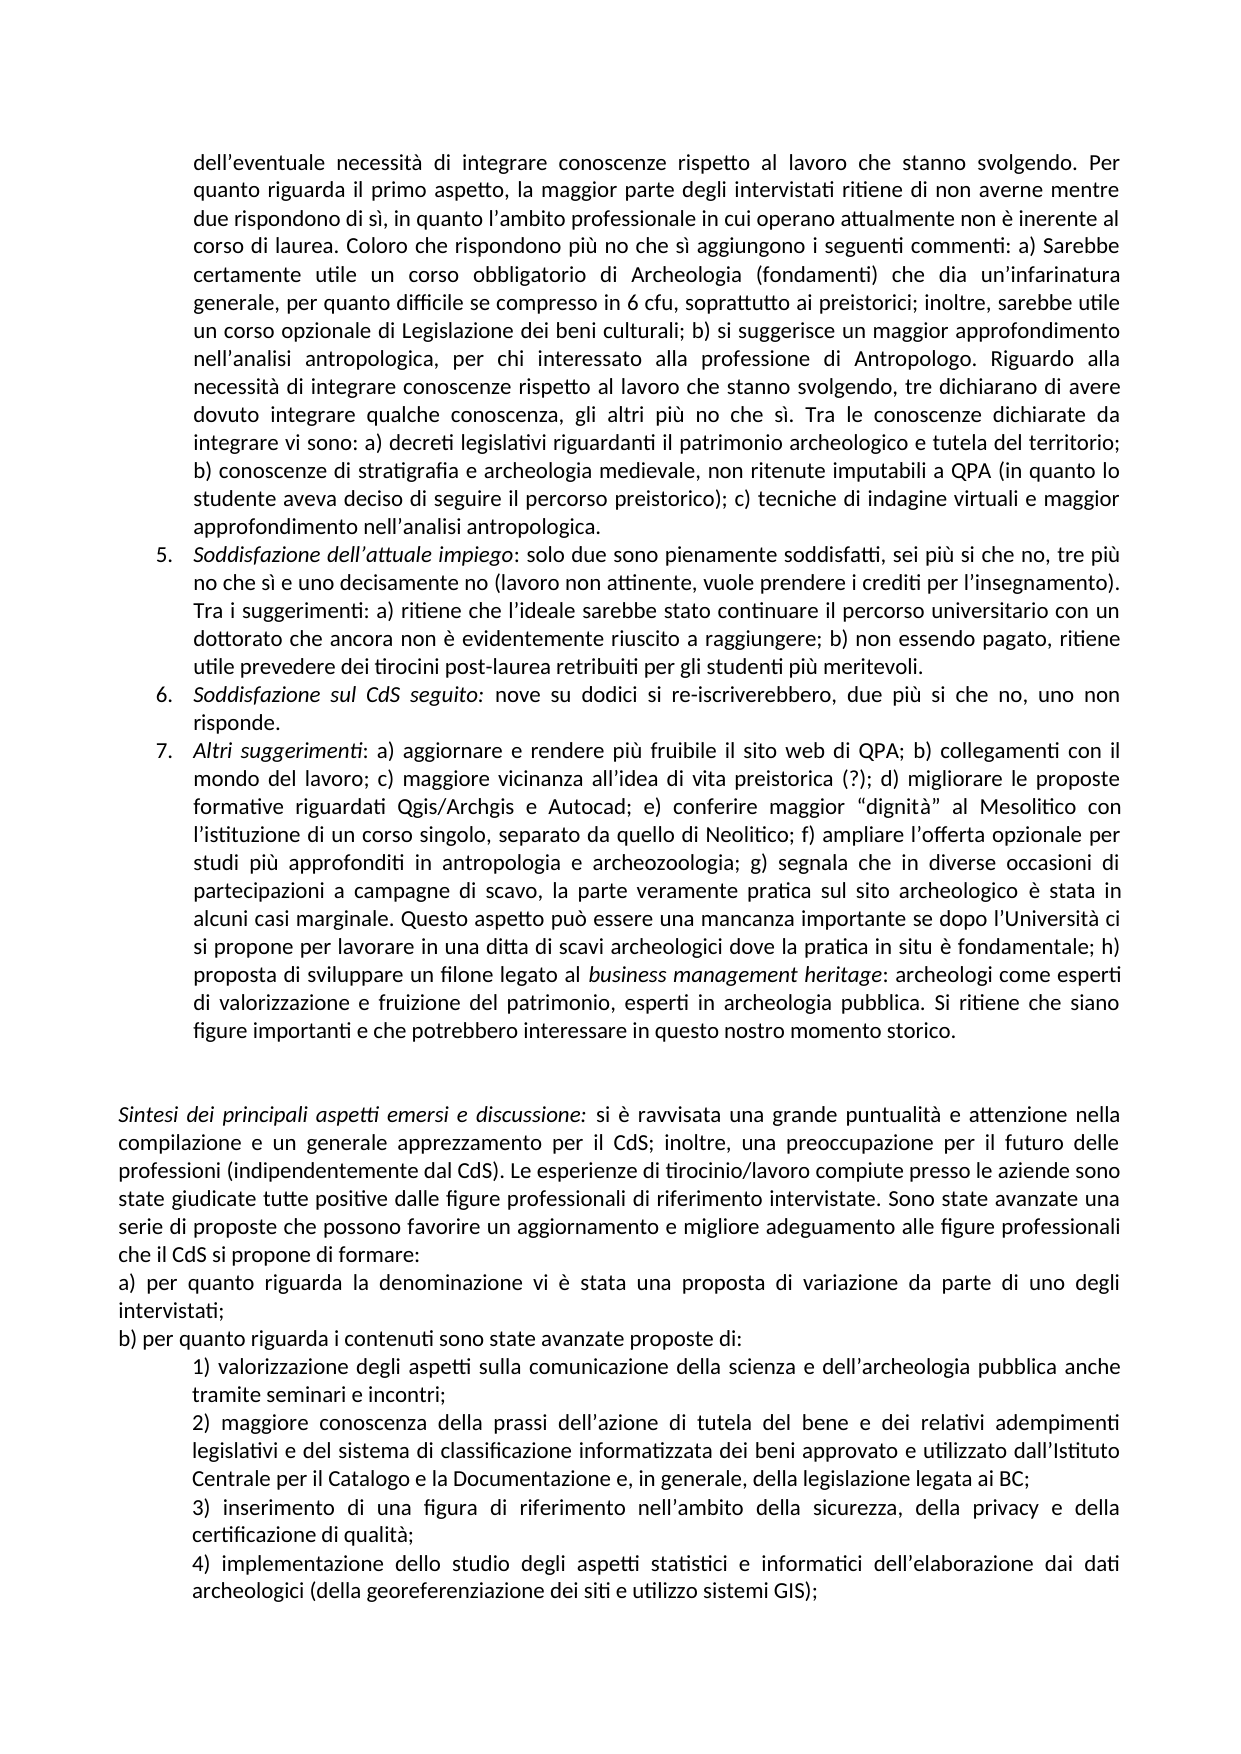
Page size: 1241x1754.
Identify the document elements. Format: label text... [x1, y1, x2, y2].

text Sintesi dei principali aspetti emersi e discussione: si è ravvisata una grande puntualità e attenzione nella compilazione e un generale apprezzamento per il CdS; inoltre, una preoccupazione per il futuro delle professioni (indipendentemente dal CdS). Le esperienze di tirocinio/lavoro compiute presso le aziende sono state giudicate tutte positive dalle figure professionali di riferimento intervistate. Sono state avanzate una serie di proposte che possono favorire un aggiornamento e migliore adeguamento alle figure professionali che il CdS si propone di formare: [118, 1100, 1122, 1268]
text 3) inserimento di una figura di riferimento nell’ambito della sicurezza, della privacy e della certificazione di qualità; [192, 1493, 1122, 1549]
text 4) implementazione dello studio degli aspetti statistici e informatici dell’elaborazione dai dati archeologici (della georeferenziazione dei siti e utilizzo sistemi GIS); [192, 1549, 1122, 1605]
list Soddisfazione dell’attuale impiego: solo due sono pienamente soddisfatti, sei più si che no, tre più no che sì e uno decisamente no (lavoro non attinente, vuole prendere i crediti per l’insegnamento). Tra i suggerimenti: a) ritiene che l’ideale sarebbe stato continuare il percorso universitario con un dottorato che ancora non è evidentemente riuscito a raggiungere; b) non essendo pagato, ritiene utile prevedere dei tirocini post-laurea retribuiti per gli studenti più meritevoli. [156, 540, 1122, 680]
text 1) valorizzazione degli aspetti sulla comunicazione della scienza e dell’archeologia pubblica anche tramite seminari e incontri; [192, 1352, 1122, 1408]
text a) per quanto riguarda la denominazione vi è stata una proposta di variazione da parte di uno degli intervistati; [118, 1268, 1122, 1324]
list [156, 148, 1122, 540]
text 2) maggiore conoscenza della prassi dell’azione di tutela del bene e dei relativi adempimenti legislativi e del sistema di classificazione informatizzata dei beni approvato e utilizzato dall’Istituto Centrale per il Catalogo e la Documentazione e, in generale, della legislazione legata ai BC; [192, 1408, 1122, 1493]
text b) per quanto riguarda i contenuti sono state avanzate proposte di: [118, 1324, 1122, 1352]
list Altri suggerimenti: a) aggiornare e rendere più fruibile il sito web di QPA; b) collegamenti con il mondo del lavoro; c) maggiore vicinanza all’idea di vita preistorica (?); d) migliorare le proposte formative riguardati Qgis/Archgis e Autocad; e) conferire maggior “dignità” al Mesolitico con l’istituzione di un corso singolo, separato da quello di Neolitico; f) ampliare l’offerta opzionale per studi più approfonditi in antropologia e archeozoologia; g) segnala che in diverse occasioni di partecipazioni a campagne di scavo, la parte veramente pratica sul sito archeologico è stata in alcuni casi marginale. Questo aspetto può essere una mancanza importante se dopo l’Università ci si propone per lavorare in una ditta di scavi archeologici dove la pratica in situ è fondamentale; h) proposta di sviluppare un filone legato al business management heritage: archeologi come esperti di valorizzazione e fruizione del patrimonio, esperti in archeologia pubblica. Si ritiene che siano figure importanti e che potrebbero interessare in questo nostro momento storico. [156, 736, 1122, 1044]
list Soddisfazione sul CdS seguito: nove su dodici si re-iscriverebbero, due più si che no, uno non risponde. [156, 680, 1122, 736]
